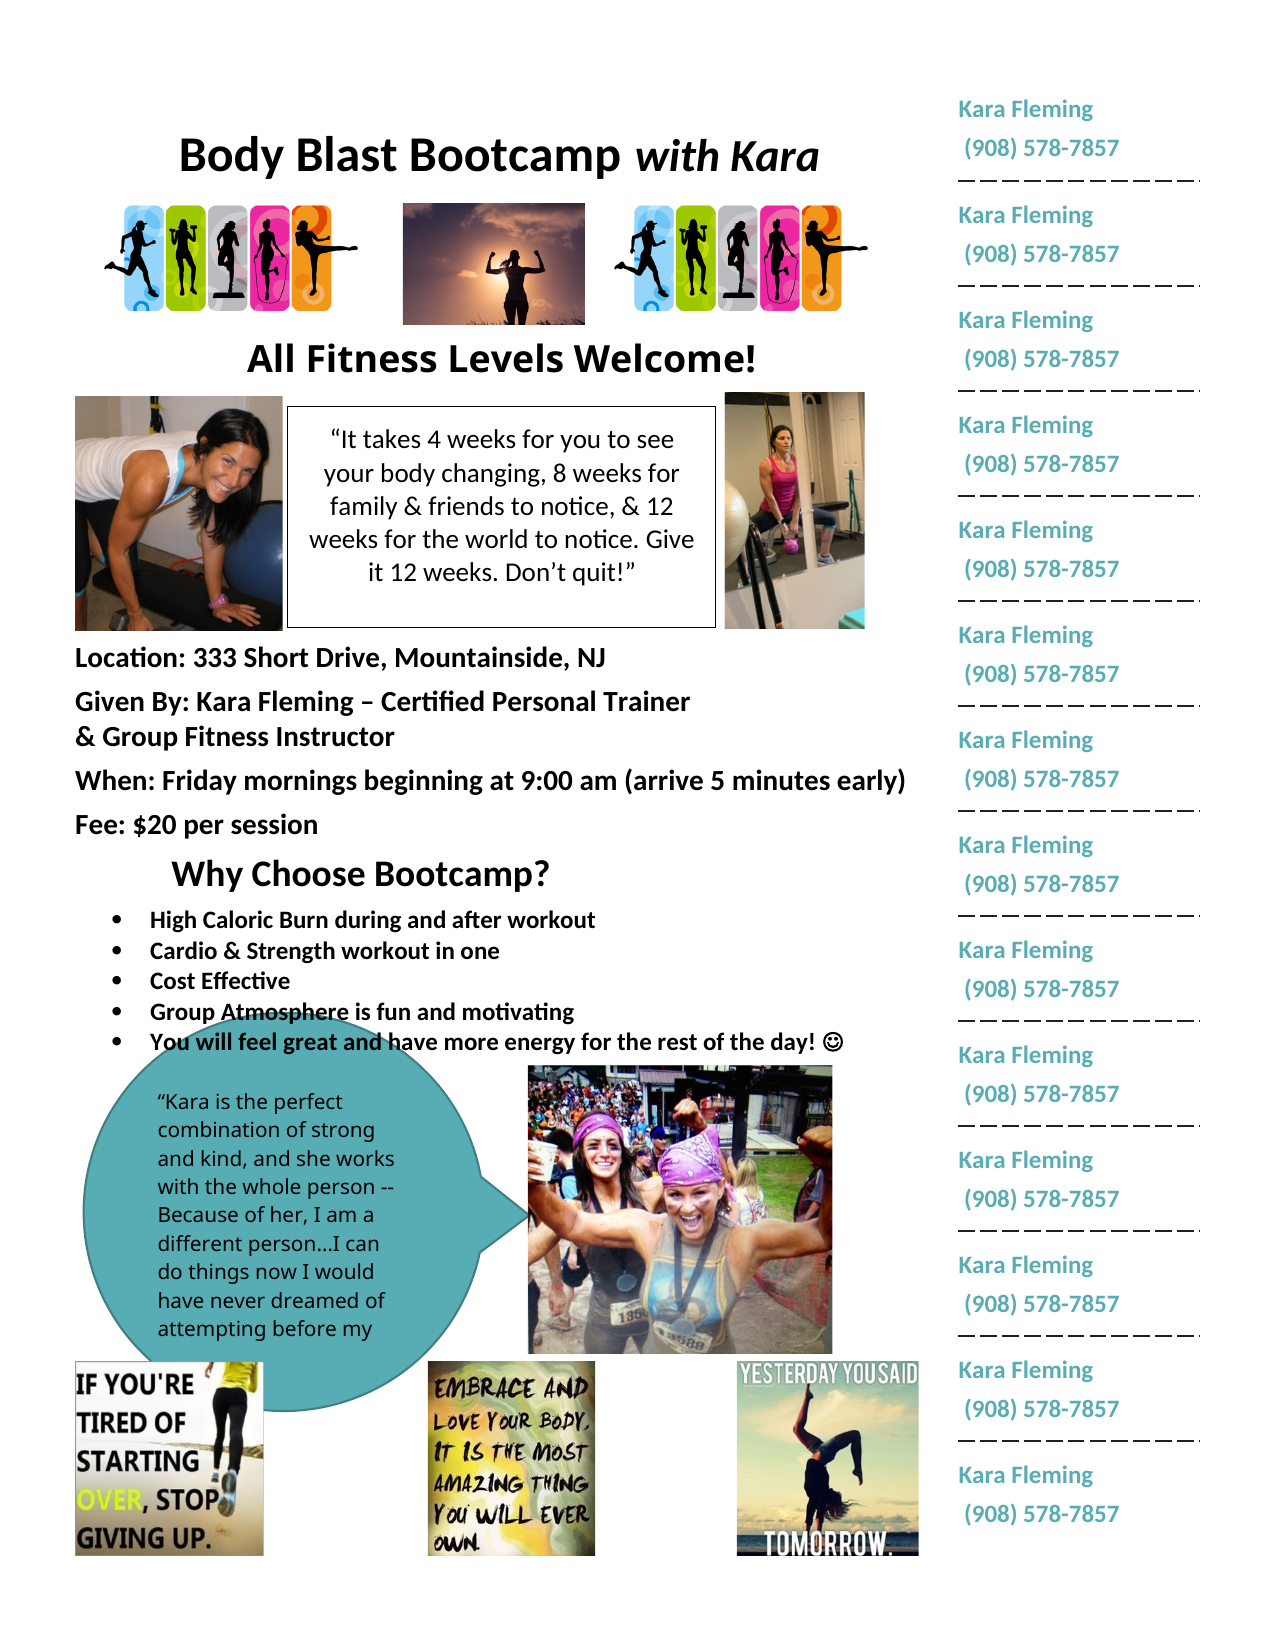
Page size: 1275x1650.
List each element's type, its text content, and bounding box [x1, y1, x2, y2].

picture [527, 1065, 833, 1354]
picture [75, 396, 283, 631]
table_header [928, 75, 1200, 1564]
picture [725, 392, 865, 629]
picture [75, 1361, 264, 1556]
table_header Body Blast Bootcamp with Kara All Fitness Levels Welcome! Location: 333 Short Drive, Mountainside, NJ Given By: Kara Fleming – Certified Personal Trainer & Group Fitness Instructor When: Friday mornings beginning at 9:00 am (arrive 5 minutes early) Fee: $20 per session Why Choose Bootcamp? High Caloric Burn during and after workout Cardio & Strength workout in one Cost Effective Group Atmosphere is fun and motivating You will feel great and have more energy for the rest of the day! [75, 75, 928, 1564]
picture [92, 192, 364, 325]
picture [736, 1361, 919, 1556]
picture [427, 1361, 596, 1556]
picture [402, 203, 585, 325]
picture [601, 192, 873, 325]
